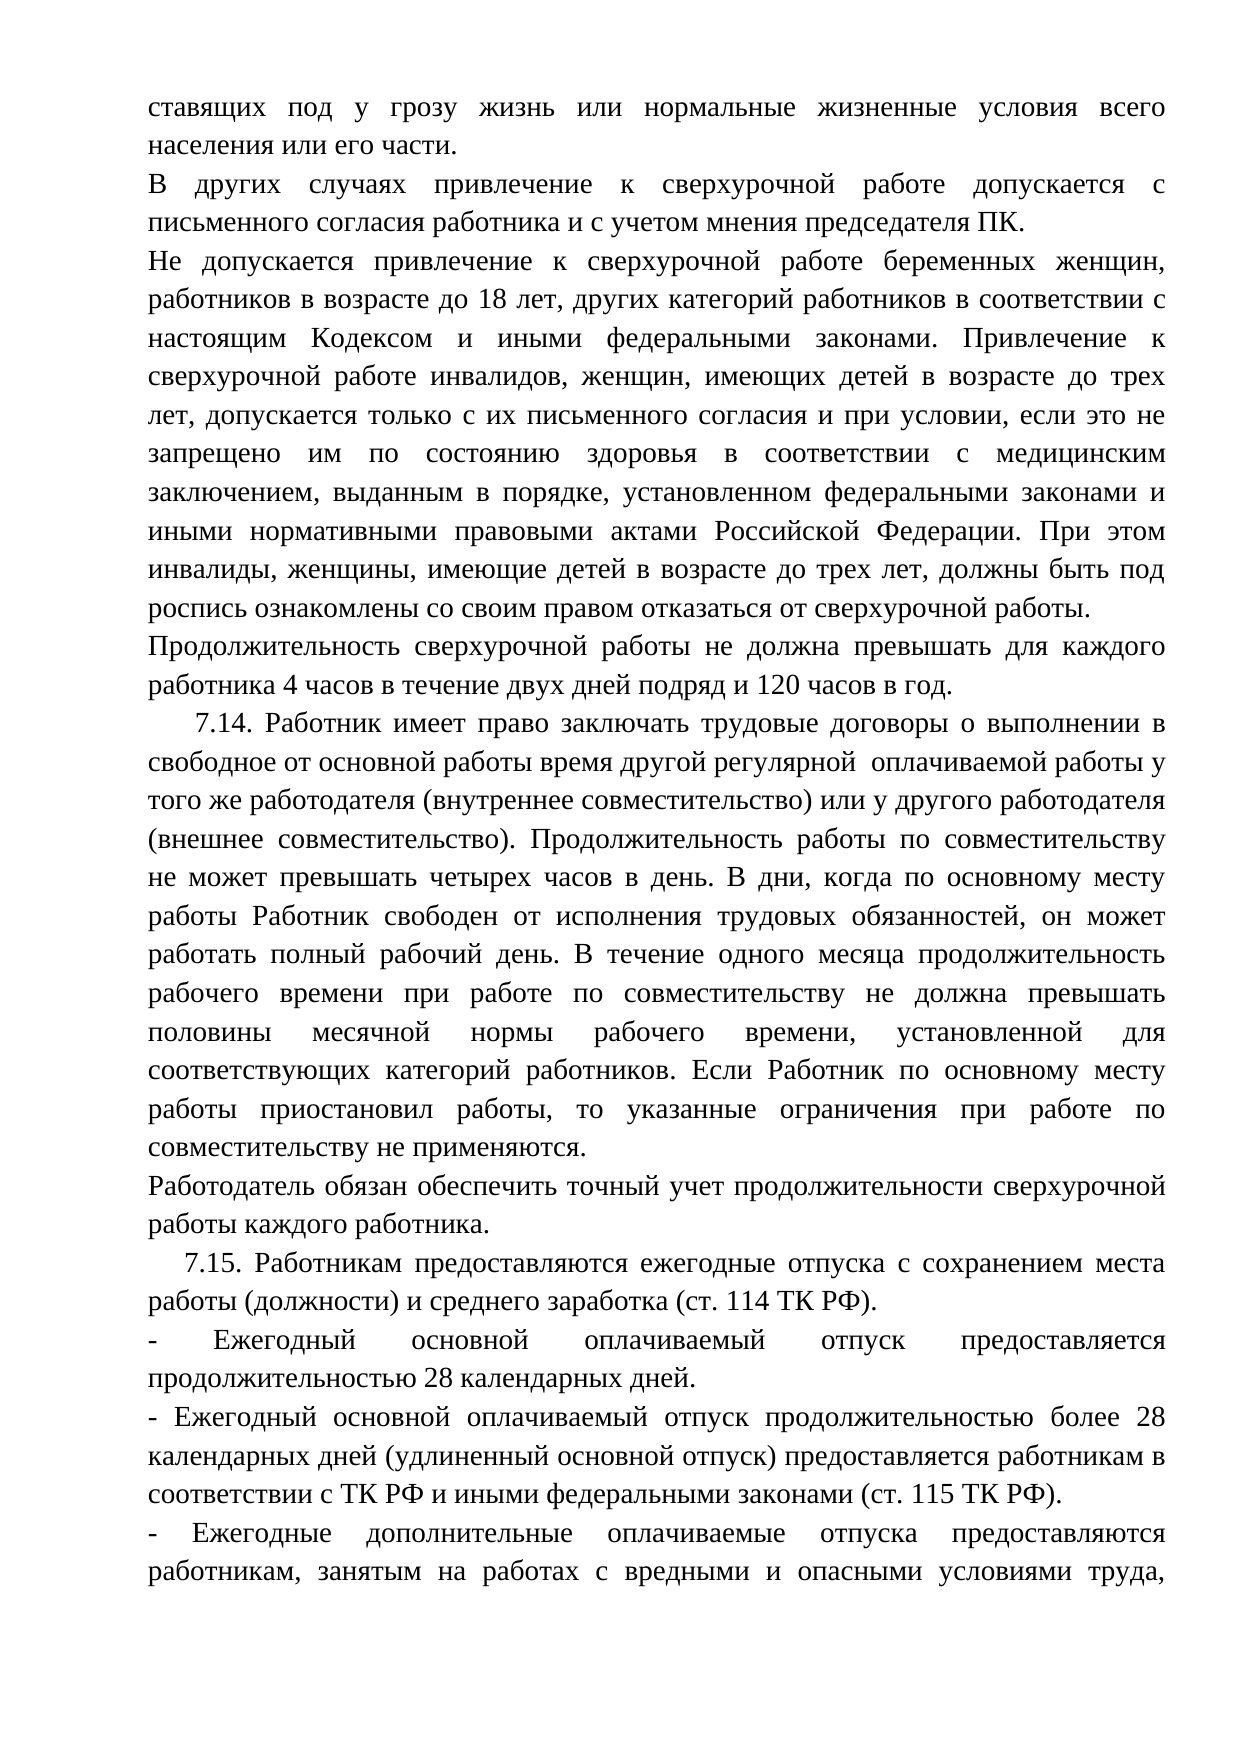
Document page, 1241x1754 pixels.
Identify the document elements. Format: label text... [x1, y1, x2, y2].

text Продолжительность сверхурочной работы не должна превышать для каждого работника 4 часов в течение двух дней подряд и 120 часов в год. [148, 628, 1167, 700]
text Работодатель обязан обеспечить точный учет продолжительности сверхурочной работы каждого работника. [148, 1168, 1167, 1240]
text 7.15. Работникам предоставляются ежегодные отпуска с сохранением места работы (должности) и среднего заработка (ст. 114 ТК РФ). [148, 1245, 1167, 1317]
text 7.14. Работник имеет право заключать трудовые договоры о выполнении в свободное от основной работы время другой регулярной оплачиваемой работы у того же работодателя (внутреннее совместительство) или у другого работодателя (внешнее совместительство). Продолжительность работы по совместительству не может превышать четырех часов в день. В дни, когда по основному месту работы Работник свободен от исполнения трудовых обязанностей, он может работать полный рабочий день. В течение одного месяца продолжительность рабочего времени при работе по совместительству не должна превышать половины месячной нормы рабочего времени, установленной для соответствующих категорий работников. Если Работник по основному месту работы приостановил работы, то указанные ограничения при работе по совместительству не применяются. [148, 705, 1167, 1163]
text - Ежегодный основной оплачиваемый отпуск продолжительностью более 28 календарных дней (удлиненный основной отпуск) предоставляется работникам в соответствии с ТК РФ и иными федеральными законами (ст. 115 ТК РФ). [148, 1399, 1167, 1510]
text В других случаях привлечение к сверхурочной работе допускается с письменного согласия работника и с учетом мнения председателя ПК. [148, 166, 1167, 238]
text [148, 89, 1167, 161]
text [148, 1515, 1167, 1587]
text Не допускается привлечение к сверхурочной работе беременных женщин, работников в возрасте до 18 лет, других категорий работников в соответствии с настоящим Кодексом и иными федеральными законами. Привлечение к сверхурочной работе инвалидов, женщин, имеющих детей в возрасте до трех лет, допускается только с их письменного согласия и при условии, если это не запрещено им по состоянию здоровья в соответствии с медицинским заключением, выданным в порядке, установленном федеральными законами и иными нормативными правовыми актами Российской Федерации. При этом инвалиды, женщины, имеющие детей в возрасте до трех лет, должны быть под роспись ознакомлены со своим правом отказаться от сверхурочной работы. [148, 243, 1167, 623]
text - Ежегодный основной оплачиваемый отпуск предоставляется продолжительностью 28 календарных дней. [148, 1322, 1167, 1394]
